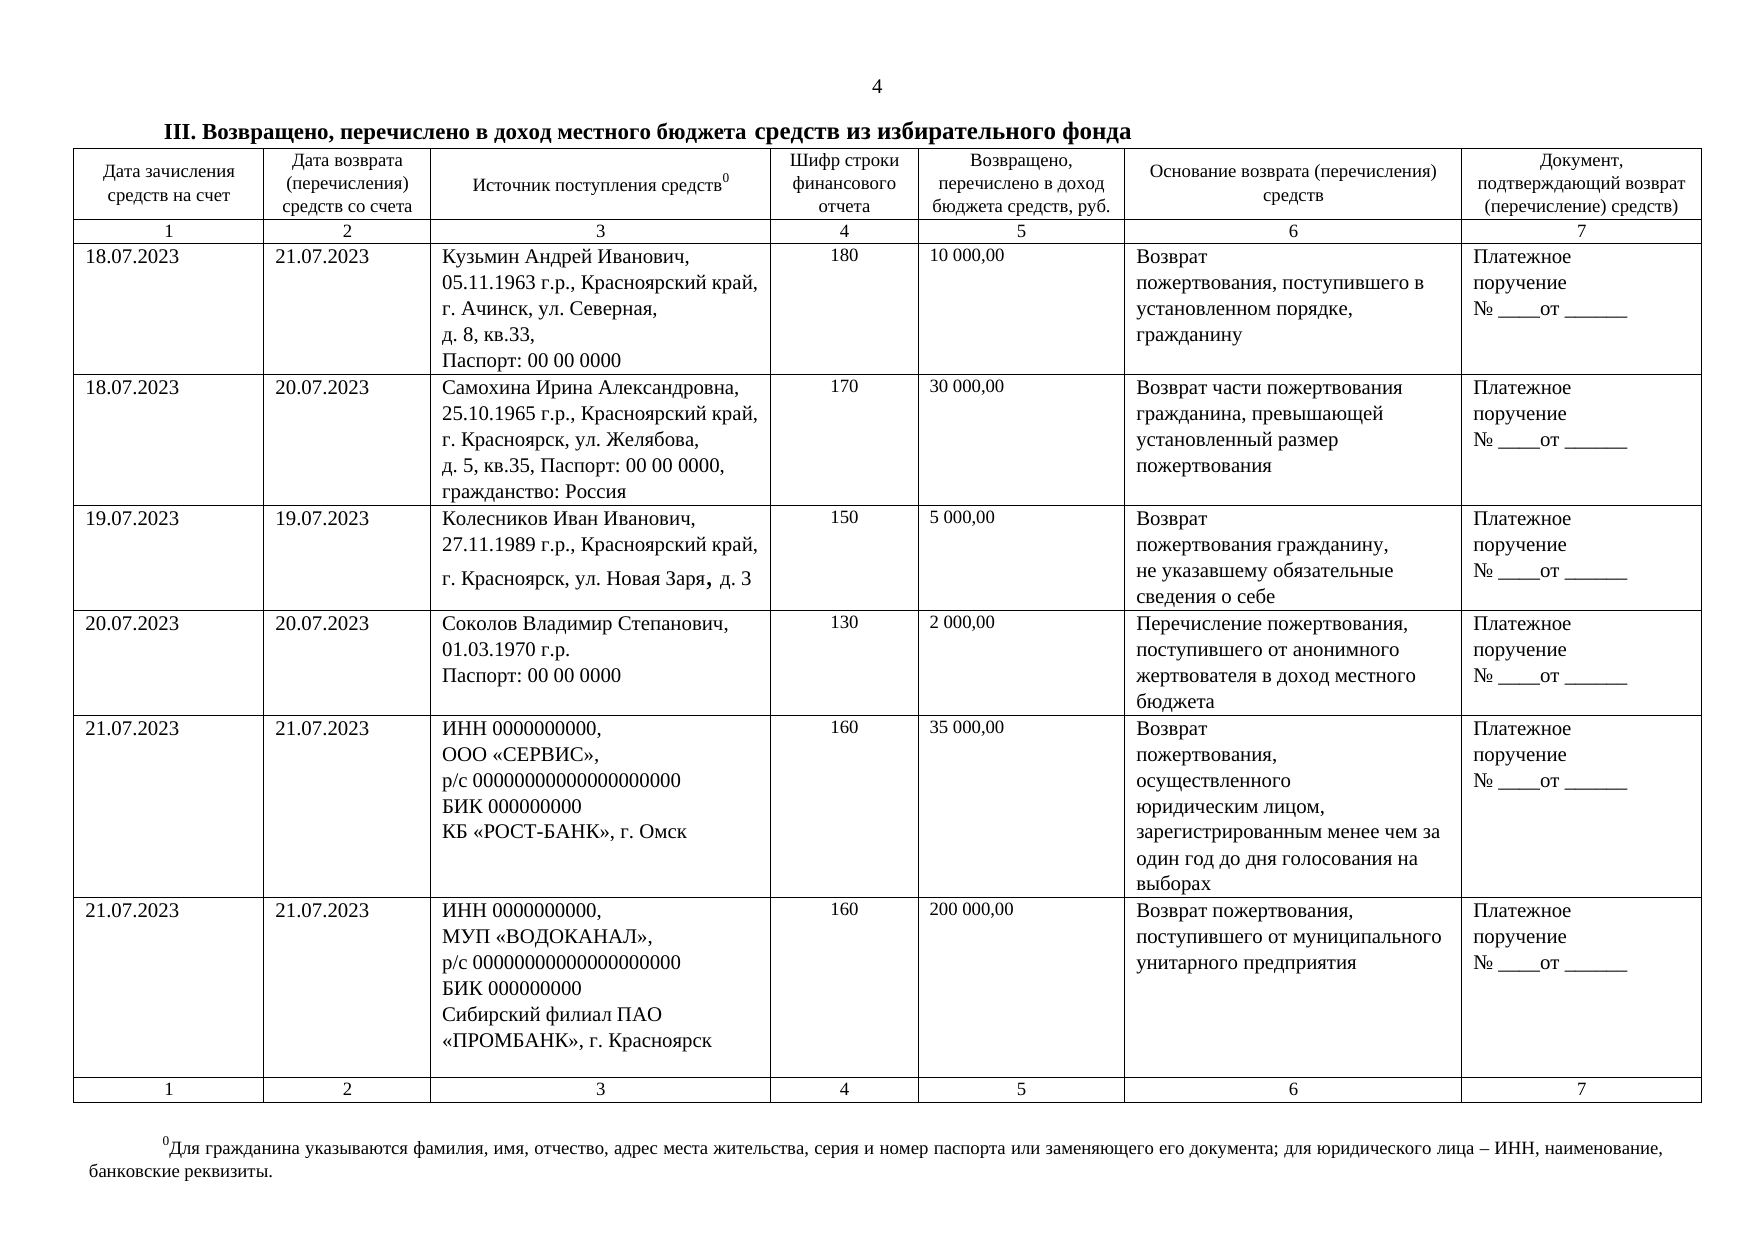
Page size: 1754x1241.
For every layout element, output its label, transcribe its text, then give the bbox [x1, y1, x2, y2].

table_header Дата возврата (перечисления) средств со счета [264, 149, 430, 219]
table_cell 7 [1462, 1078, 1701, 1102]
table_cell 10 000,00 [919, 244, 1124, 374]
table_cell 20.07.2023 [74, 611, 263, 715]
table_cell 20.07.2023 [264, 375, 430, 505]
table_cell 1 [74, 220, 263, 243]
table_cell 21.07.2023 [264, 898, 430, 1077]
table_cell Платежное поручение № ____от ______ [1462, 375, 1701, 505]
table_cell 5 [919, 220, 1124, 243]
table_header Возвращено, перечислено в доход бюджета средств, руб. [919, 149, 1124, 219]
table_cell 130 [771, 611, 918, 715]
table_cell 2 000,00 [919, 611, 1124, 715]
table_cell 200 000,00 [919, 898, 1124, 1077]
text III. Возвращено, перечислено в доход местного бюджета средств из избирательного фонда [89, 116, 1665, 145]
table_cell Возврат пожертвования, поступившего в установленном порядке, гражданину [1125, 244, 1461, 374]
table_cell 160 [771, 716, 918, 897]
table_cell Платежное поручение № ____от ______ [1462, 506, 1701, 610]
table_cell Платежное поручение № ____от ______ [1462, 716, 1701, 897]
table_cell 30 000,00 [919, 375, 1124, 505]
table_header Документ, подтверждающий возврат (перечисление) средств) [1462, 149, 1701, 219]
table_cell Колесников Иван Иванович, 27.11.1989 г.р., Красноярский край, г. Красноярск, ул. Новая Заря, д. 3 [431, 506, 770, 610]
table_cell Кузьмин Андрей Иванович, 05.11.1963 г.р., Красноярский край, г. Ачинск, ул. Северная, д. 8, кв.33, Паспорт: 00 00 0000 [431, 244, 770, 374]
table_cell Платежное поручение № ____от ______ [1462, 244, 1701, 374]
table_cell Платежное поручение № ____от ______ [1462, 611, 1701, 715]
table_cell 35 000,00 [919, 716, 1124, 897]
table_header Дата зачисления средств на счет [74, 149, 263, 219]
table_cell Возврат пожертвования, осуществленного юридическим лицом, зарегистрированным менее чем за один год до дня голосования на выборах [1125, 716, 1461, 897]
table_cell Платежное поручение № ____от ______ [1462, 898, 1701, 1077]
table_cell 4 [771, 220, 918, 243]
table_cell Самохина Ирина Александровна, 25.10.1965 г.р., Красноярский край, г. Красноярск, ул. Желябова, д. 5, кв.35, Паспорт: 00 00 0000, гражданство: Россия [431, 375, 770, 505]
table_cell 170 [771, 375, 918, 505]
table_cell 19.07.2023 [74, 506, 263, 610]
table_cell Возврат пожертвования, поступившего от муниципального унитарного предприятия [1125, 898, 1461, 1077]
table_header Основание возврата (перечисления) средств [1125, 149, 1461, 219]
table_cell 18.07.2023 [74, 375, 263, 505]
table_cell 160 [771, 898, 918, 1077]
table_cell Соколов Владимир Степанович, 01.03.1970 г.р. Паспорт: 00 00 0000 [431, 611, 770, 715]
table_cell ИНН 0000000000, ООО «СЕРВИС», р/с 00000000000000000000 БИК 000000000 КБ «РОСТ-БАНК», г. Омск [431, 716, 770, 897]
table_cell 2 [264, 220, 430, 243]
table_cell Возврат пожертвования гражданину, не указавшему обязательные сведения о себе [1125, 506, 1461, 610]
table_cell 21.07.2023 [264, 716, 430, 897]
table_cell 20.07.2023 [264, 611, 430, 715]
table_cell Перечисление пожертвования, поступившего от анонимного жертвователя в доход местного бюджета [1125, 611, 1461, 715]
table_cell 5 000,00 [919, 506, 1124, 610]
table_cell 180 [771, 244, 918, 374]
table_cell 21.07.2023 [74, 898, 263, 1077]
table_cell 6 [1125, 1078, 1461, 1102]
table_cell 19.07.2023 [264, 506, 430, 610]
table_cell 3 [431, 220, 770, 243]
table_cell 4 [771, 1078, 918, 1102]
table_header Источник поступления средств [431, 149, 770, 219]
table_cell 5 [919, 1078, 1124, 1102]
table_cell 6 [1125, 220, 1461, 243]
table_cell 150 [771, 506, 918, 610]
table_cell Возврат части пожертвования гражданина, превышающей установленный размер пожертвования [1125, 375, 1461, 505]
table_cell 21.07.2023 [264, 244, 430, 374]
table_cell 18.07.2023 [74, 244, 263, 374]
table_cell 21.07.2023 [74, 716, 263, 897]
table_header Шифр строки финансового отчета [771, 149, 918, 219]
table_cell ИНН 0000000000, МУП «ВОДОКАНАЛ», р/с 00000000000000000000 БИК 000000000 Сибирский филиал ПАО «ПРОМБАНК», г. Красноярск [431, 898, 770, 1077]
table_cell 1 [74, 1078, 263, 1102]
table_cell 2 [264, 1078, 430, 1102]
table_cell 3 [431, 1078, 770, 1102]
table_cell 7 [1462, 220, 1701, 243]
